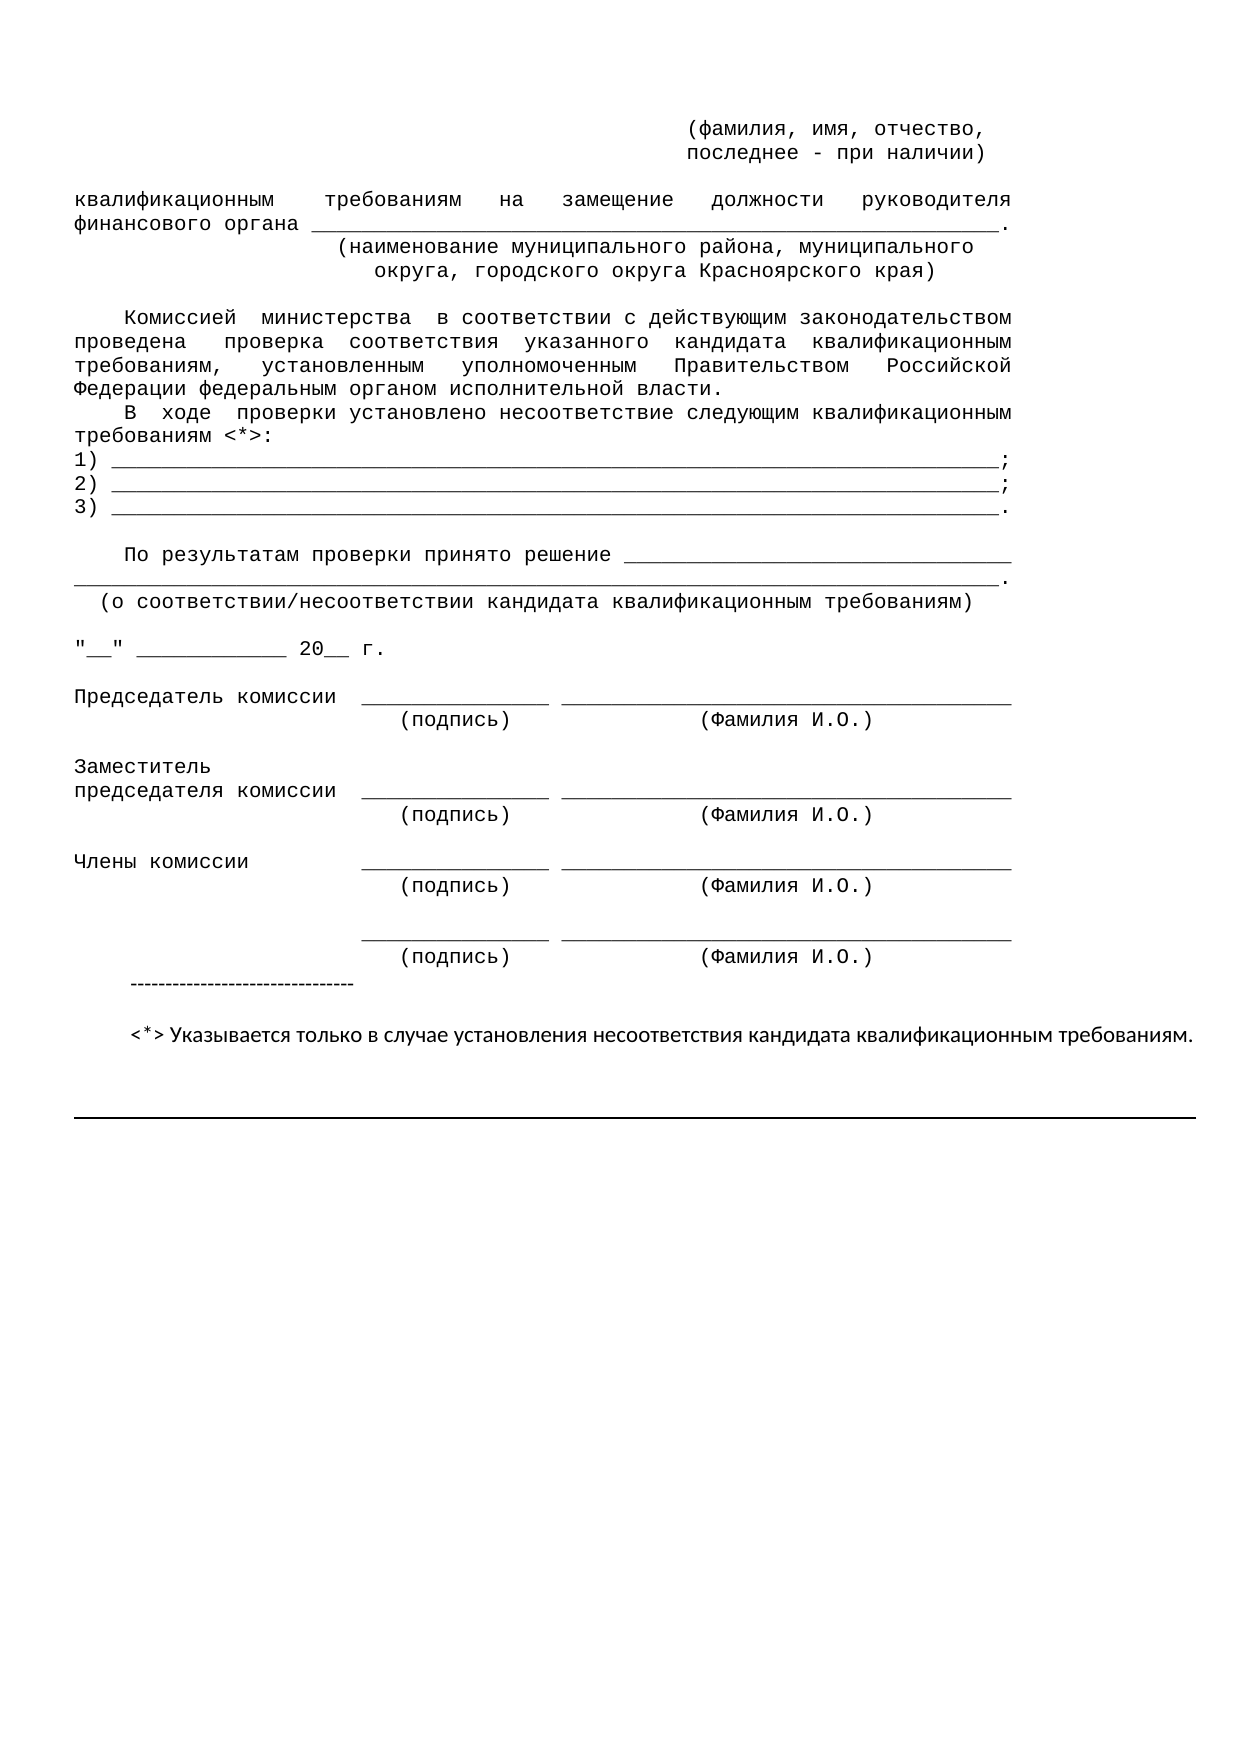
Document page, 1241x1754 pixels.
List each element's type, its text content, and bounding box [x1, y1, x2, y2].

text округа, городского округа Красноярского края) [74, 260, 1196, 284]
text финансового органа _______________________________________________________. [74, 213, 1196, 236]
text __________________________________________________________________________. [74, 567, 1196, 591]
text требованиям, установленным уполномоченным Правительством Российской [74, 354, 1196, 378]
text квалификационным требованиям на замещение должности руководителя [74, 189, 1196, 213]
text (подпись) (Фамилия И.О.) [74, 804, 1196, 827]
text Федерации федеральным органом исполнительной власти. [74, 378, 1196, 402]
text (фамилия, имя, отчество, [74, 118, 1196, 142]
text (наименование муниципального района, муниципального [74, 236, 1196, 260]
text Заместитель [74, 757, 1196, 780]
text 1) _______________________________________________________________________; [74, 449, 1196, 473]
text -------------------------------- [74, 969, 1196, 997]
text председателя комиссии _______________ ____________________________________ [74, 780, 1196, 804]
text <*> Указывается только в случае установления несоответствия кандидата квалификационным требованиям. [74, 1020, 1196, 1048]
text (о соответствии/несоответствии кандидата квалификационным требованиям) [74, 591, 1196, 615]
text 3) _______________________________________________________________________. [74, 496, 1196, 520]
text проведена проверка соответствия указанного кандидата квалификационным [74, 331, 1196, 354]
text (подпись) (Фамилия И.О.) [74, 946, 1196, 969]
text По результатам проверки принято решение _______________________________ [74, 544, 1196, 567]
text последнее - при наличии) [74, 142, 1196, 165]
text _______________ ____________________________________ [74, 922, 1196, 946]
text (подпись) (Фамилия И.О.) [74, 709, 1196, 733]
text 2) _______________________________________________________________________; [74, 473, 1196, 496]
text (подпись) (Фамилия И.О.) [74, 875, 1196, 898]
text Члены комиссии _______________ ____________________________________ [74, 851, 1196, 875]
text В ходе проверки установлено несоответствие следующим квалификационным [74, 402, 1196, 426]
text Комиссией министерства в соответствии с действующим законодательством [74, 307, 1196, 331]
text требованиям <*>: [74, 426, 1196, 449]
text Председатель комиссии _______________ ____________________________________ [74, 686, 1196, 709]
text "__" ____________ 20__ г. [74, 638, 1196, 662]
